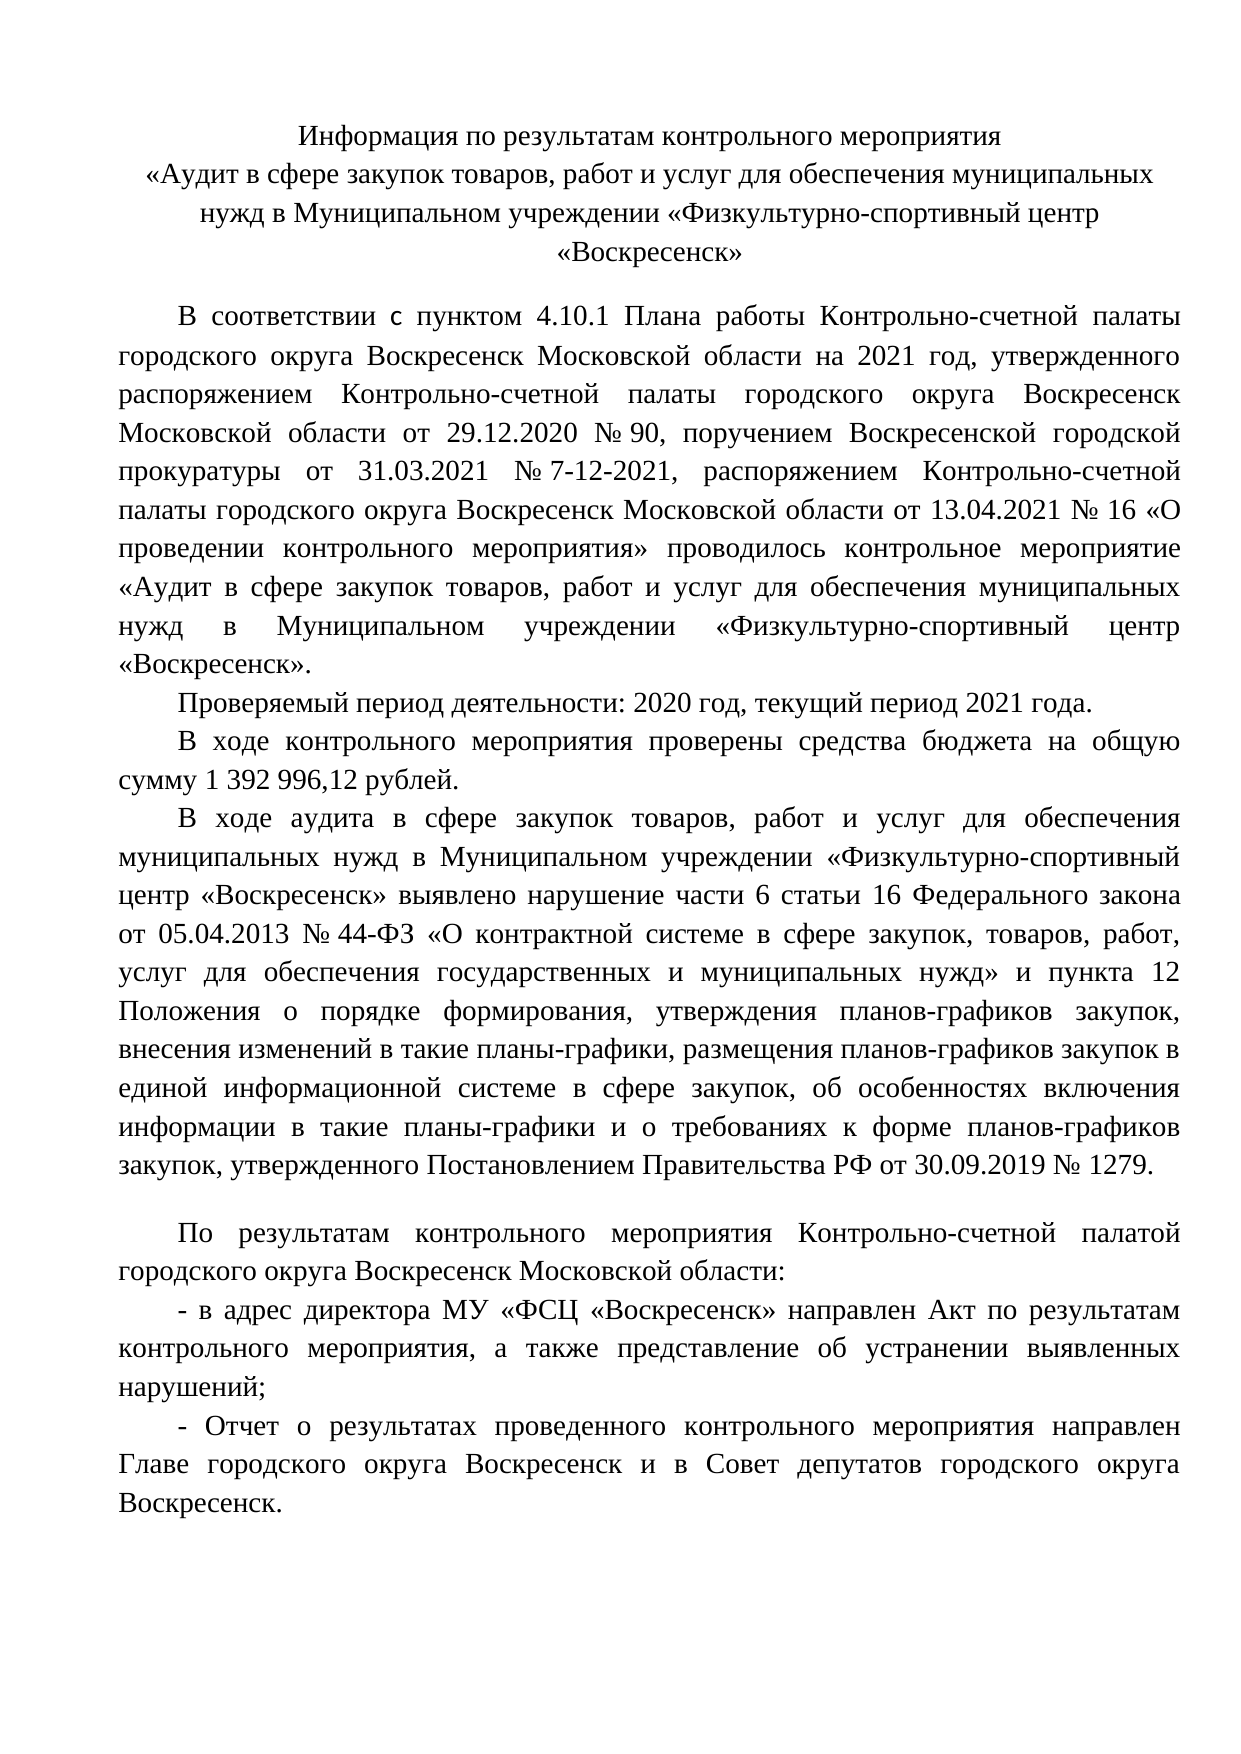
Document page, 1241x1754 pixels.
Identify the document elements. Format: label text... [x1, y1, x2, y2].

text По результатам контрольного мероприятия Контрольно-счетной палатой городского округа Воскресенск Московской области: [118, 1215, 1181, 1287]
text - Отчет о результатах проведенного контрольного мероприятия направлен Главе городского округа Воскресенск и в Совет депутатов городского округа Воскресенск. [118, 1408, 1181, 1518]
text В ходе аудита в сфере закупок товаров, работ и услуг для обеспечения муниципальных нужд в Муниципальном учреждении «Физкультурно-спортивный центр «Воскресенск» выявлено нарушение части 6 статьи 16 Федерального закона от 05.04.2013 № 44-ФЗ «О контрактной системе в сфере закупок, товаров, работ, услуг для обеспечения государственных и муниципальных нужд» и пункта 12 Положения о порядке формирования, утверждения планов-графиков закупок, внесения изменений в такие планы-графики, размещения планов-графиков закупок в единой информационной системе в сфере закупок, об особенностях включения информации в такие планы-графики и о требованиях к форме планов-графиков закупок, утвержденного Постановлением Правительства РФ от 30.09.2019 № 1279. [118, 800, 1181, 1181]
text Проверяемый период деятельности: 2020 год, текущий период 2021 года. [118, 685, 1181, 718]
text Информация по результатам контрольного мероприятия [118, 118, 1181, 152]
text «Аудит в сфере закупок товаров, работ и услуг для обеспечения муниципальных нужд в Муниципальном учреждении «Физкультурно-спортивный центр «Воскресенск» [118, 157, 1181, 267]
text В ходе контрольного мероприятия проверены средства бюджета на общую сумму 1 392 996,12 рублей. [118, 723, 1181, 795]
text - в адрес директора МУ «ФСЦ «Воскресенск» направлен Акт по результатам контрольного мероприятия, а также представление об устранении выявленных нарушений; [118, 1292, 1181, 1403]
text В соответствии с пунктом 4.10.1 Плана работы Контрольно-счетной палаты городского округа Воскресенск Московской области на 2021 год, утвержденного распоряжением Контрольно-счетной палаты городского округа Воскресенск Московской области от 29.12.2020 № 90, поручением Воскресенской городской прокуратуры от 31.03.2021 № 7-12-2021, распоряжением Контрольно-счетной палаты городского округа Воскресенск Московской области от 13.04.2021 № 16 «О проведении контрольного мероприятия» проводилось контрольное мероприятие «Аудит в сфере закупок товаров, работ и услуг для обеспечения муниципальных нужд в Муниципальном учреждении «Физкультурно-спортивный центр «Воскресенск». [118, 297, 1181, 680]
